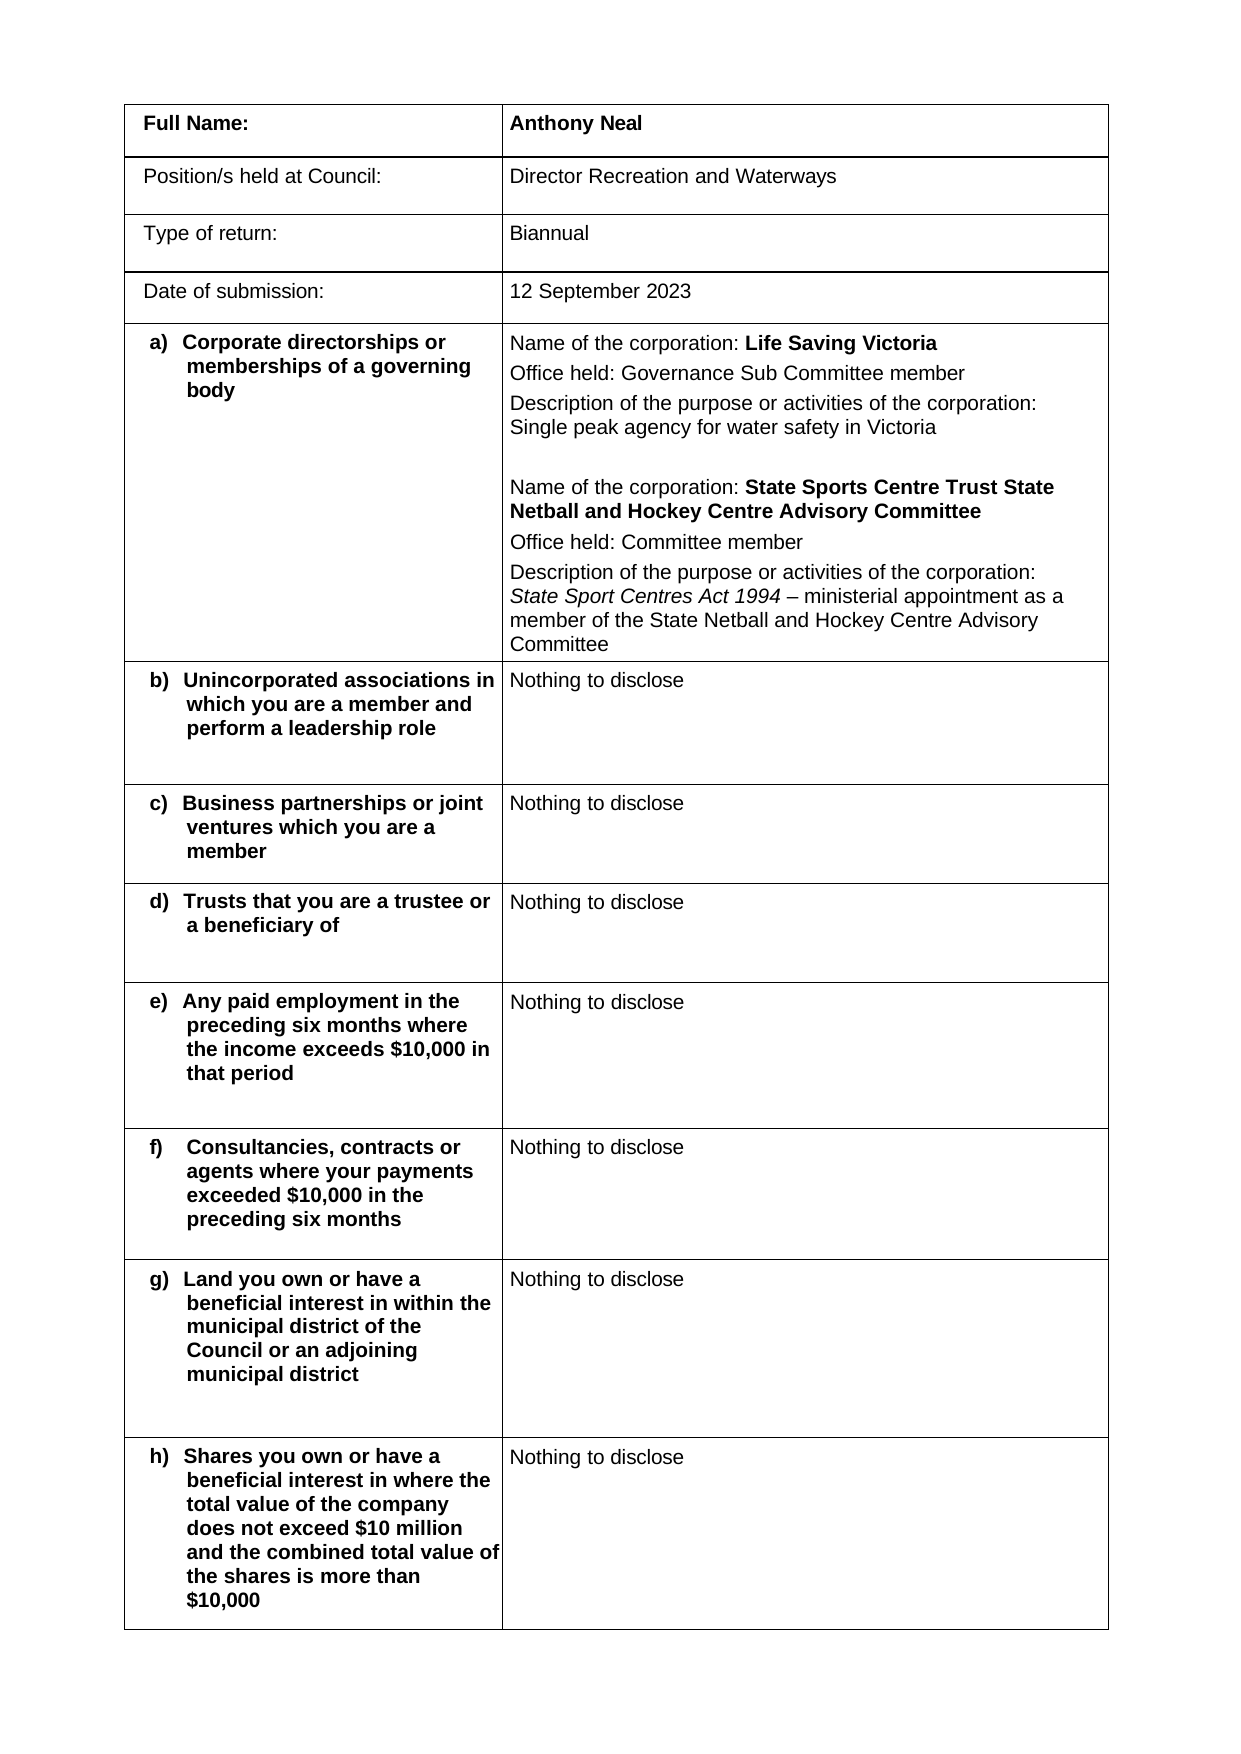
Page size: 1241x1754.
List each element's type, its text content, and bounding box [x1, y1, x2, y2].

table_cell Nothing to disclose [503, 983, 1108, 1128]
table_cell Nothing to disclose [503, 785, 1108, 882]
table_cell d) Trusts that you are a trustee or a beneficiary of [125, 884, 502, 982]
table_cell Nothing to disclose [503, 1129, 1108, 1259]
table_cell Biannual [503, 215, 1108, 271]
table_cell Nothing to disclose [503, 662, 1108, 784]
table_header Anthony Neal [503, 105, 1108, 156]
table_cell Position/s held at Council: [125, 158, 502, 214]
table_cell Name of the corporation: Life Saving Victoria Office held: Governance Sub Committee member Description of the purpose or activities of the corporation: Single peak agency for water safety in Victoria Name of the corporation: State Sports Centre Trust State Netball and Hockey Centre Advisory Committee Office held: Committee member Description of the purpose or activities of the corporation: State Sport Centres Act 1994 – ministerial appointment as a member of the State Netball and Hockey Centre Advisory Committee [503, 324, 1108, 661]
table_cell a) Corporate directorships or memberships of a governing body [125, 324, 502, 661]
table_cell f) Consultancies, contracts or agents where your payments exceeded $10,000 in the preceding six months [125, 1129, 502, 1259]
table_cell h) Shares you own or have a beneficial interest in where the total value of the company does not exceed $10 million and the combined total value of the shares is more than $10,000 [125, 1438, 502, 1628]
table_cell c) Business partnerships or joint ventures which you are a member [125, 785, 502, 882]
table_header Full Name: [125, 105, 502, 156]
table_cell 12 September 2023 [503, 273, 1108, 323]
table_cell Type of return: [125, 215, 502, 271]
table_cell Date of submission: [125, 273, 502, 323]
table_cell Nothing to disclose [503, 1260, 1108, 1437]
table_cell e) Any paid employment in the preceding six months where the income exceeds $10,000 in that period [125, 983, 502, 1128]
table_cell b) Unincorporated associations in which you are a member and perform a leadership role [125, 662, 502, 784]
table_cell Nothing to disclose [503, 884, 1108, 982]
table_cell g) Land you own or have a beneficial interest in within the municipal district of the Council or an adjoining municipal district [125, 1260, 502, 1437]
table_cell Director Recreation and Waterways [503, 158, 1108, 214]
table_cell Nothing to disclose [503, 1438, 1108, 1628]
